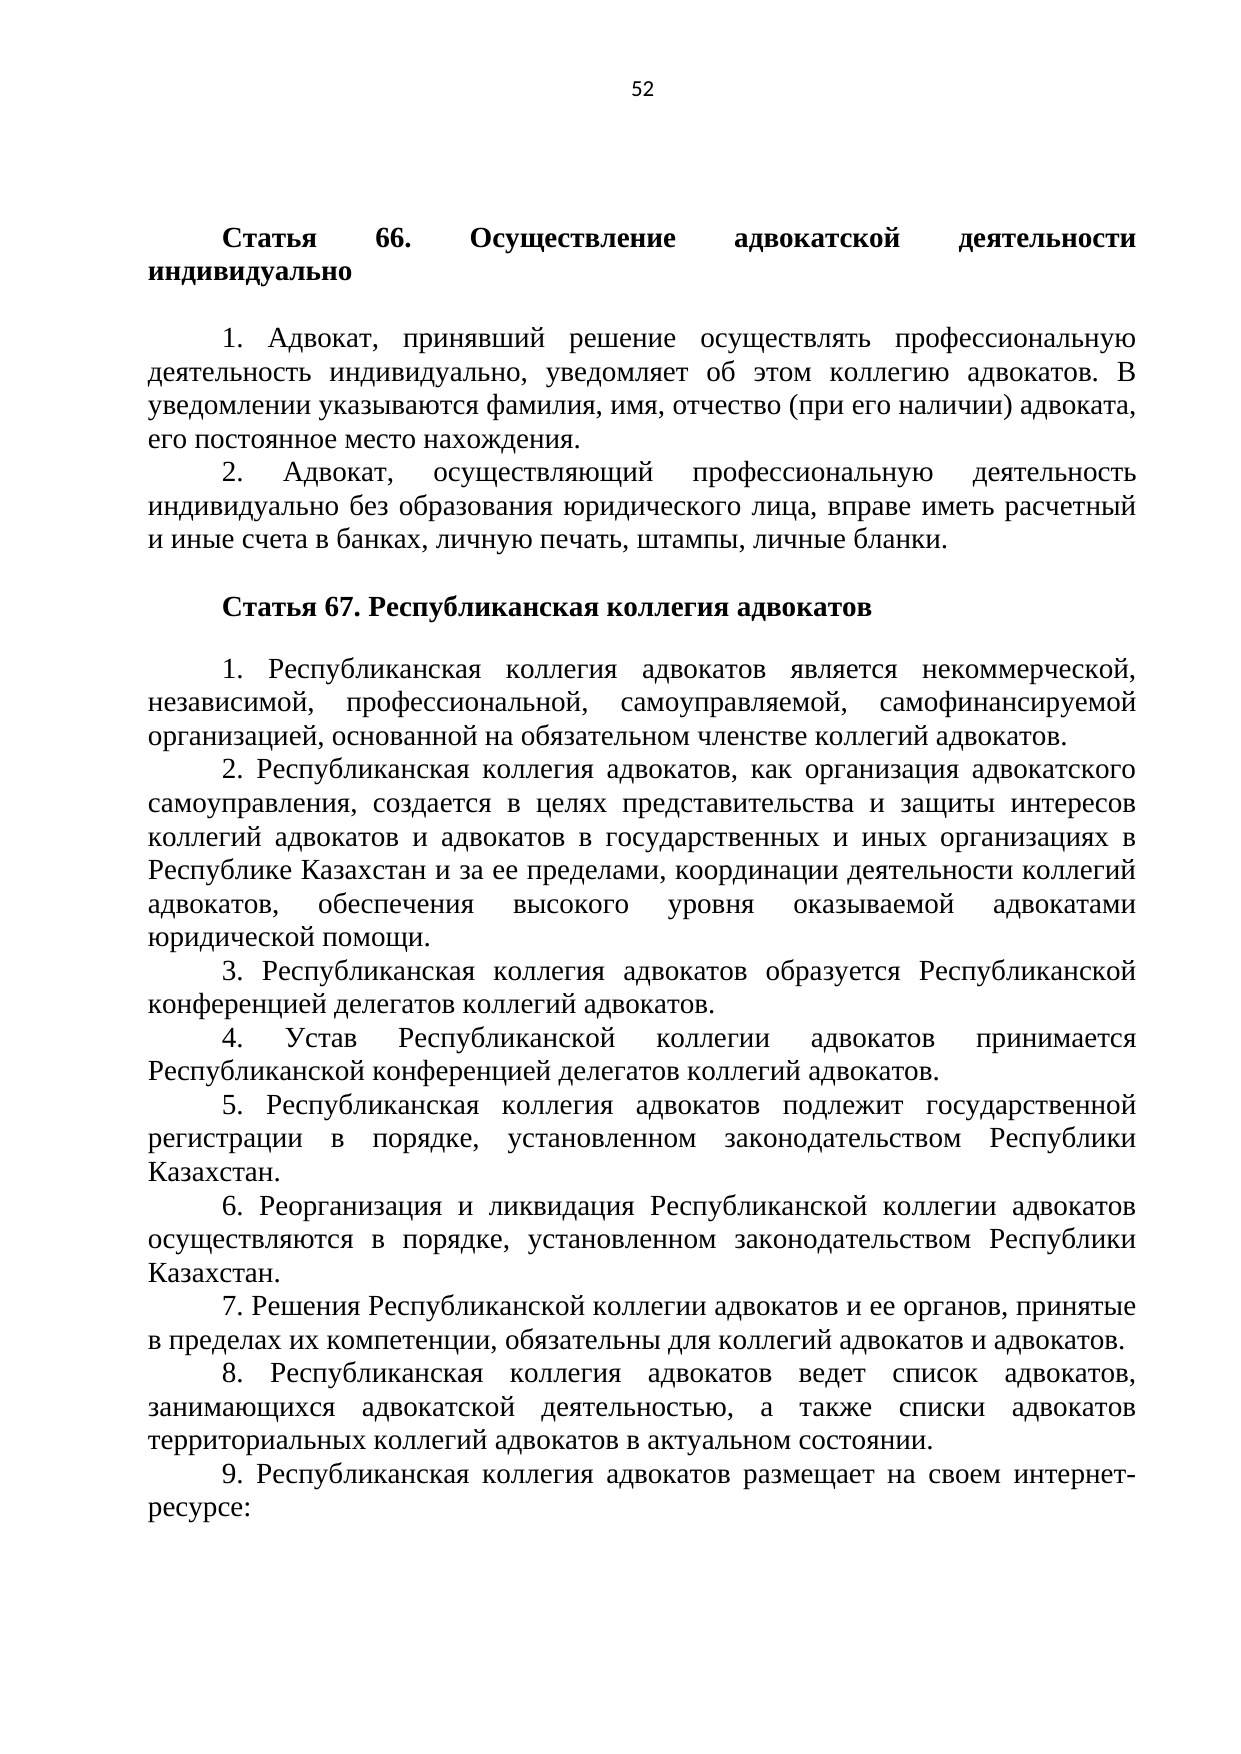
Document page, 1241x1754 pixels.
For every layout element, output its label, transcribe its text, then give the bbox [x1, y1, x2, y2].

text 6. Реорганизация и ликвидация Республиканской коллегии адвокатов осуществляются в порядке, установленном законодательством Республики Казахстан. [148, 1188, 1137, 1288]
text 4. Устав Республиканской коллегии адвокатов принимается Республиканской конференцией делегатов коллегий адвокатов. [148, 1020, 1137, 1087]
text 3. Республиканская коллегия адвокатов образуется Республиканской конференцией делегатов коллегий адвокатов. [148, 953, 1137, 1020]
text Статья 67. Республиканская коллегия адвокатов [148, 589, 1137, 622]
text 2. Адвокат, осуществляющий профессиональную деятельность индивидуально без образования юридического лица, вправе иметь расчетный и иные счета в банках, личную печать, штампы, личные бланки. [148, 454, 1137, 555]
text 8. Республиканская коллегия адвокатов ведет список адвокатов, занимающихся адвокатской деятельностью, а также списки адвокатов территориальных коллегий адвокатов в актуальном состоянии. [148, 1355, 1137, 1456]
text 1. Республиканская коллегия адвокатов является некоммерческой, независимой, профессиональной, самоуправляемой, самофинансируемой организацией, основанной на обязательном членстве коллегий адвокатов. [148, 651, 1137, 752]
text 7. Решения Республиканской коллегии адвокатов и ее органов, принятые в пределах их компетенции, обязательны для коллегий адвокатов и адвокатов. [148, 1288, 1137, 1355]
text 5. Республиканская коллегия адвокатов подлежит государственной регистрации в порядке, установленном законодательством Республики Казахстан. [148, 1087, 1137, 1188]
text 9. Республиканская коллегия адвокатов размещает на своем интернет-ресурсе: [148, 1456, 1137, 1523]
text Статья 66. Осуществление адвокатской деятельности индивидуально [148, 220, 1137, 287]
text 1. Адвокат, принявший решение осуществлять профессиональную деятельность индивидуально, уведомляет об этом коллегию адвокатов. В уведомлении указываются фамилия, имя, отчество (при его наличии) адвоката, его постоянное место нахождения. [148, 320, 1137, 454]
text 2. Республиканская коллегия адвокатов, как организация адвокатского самоуправления, создается в целях представительства и защиты интересов коллегий адвокатов и адвокатов в государственных и иных организациях в Республике Казахстан и за ее пределами, координации деятельности коллегий адвокатов, обеспечения высокого уровня оказываемой адвокатами юридической помощи. [148, 752, 1137, 953]
